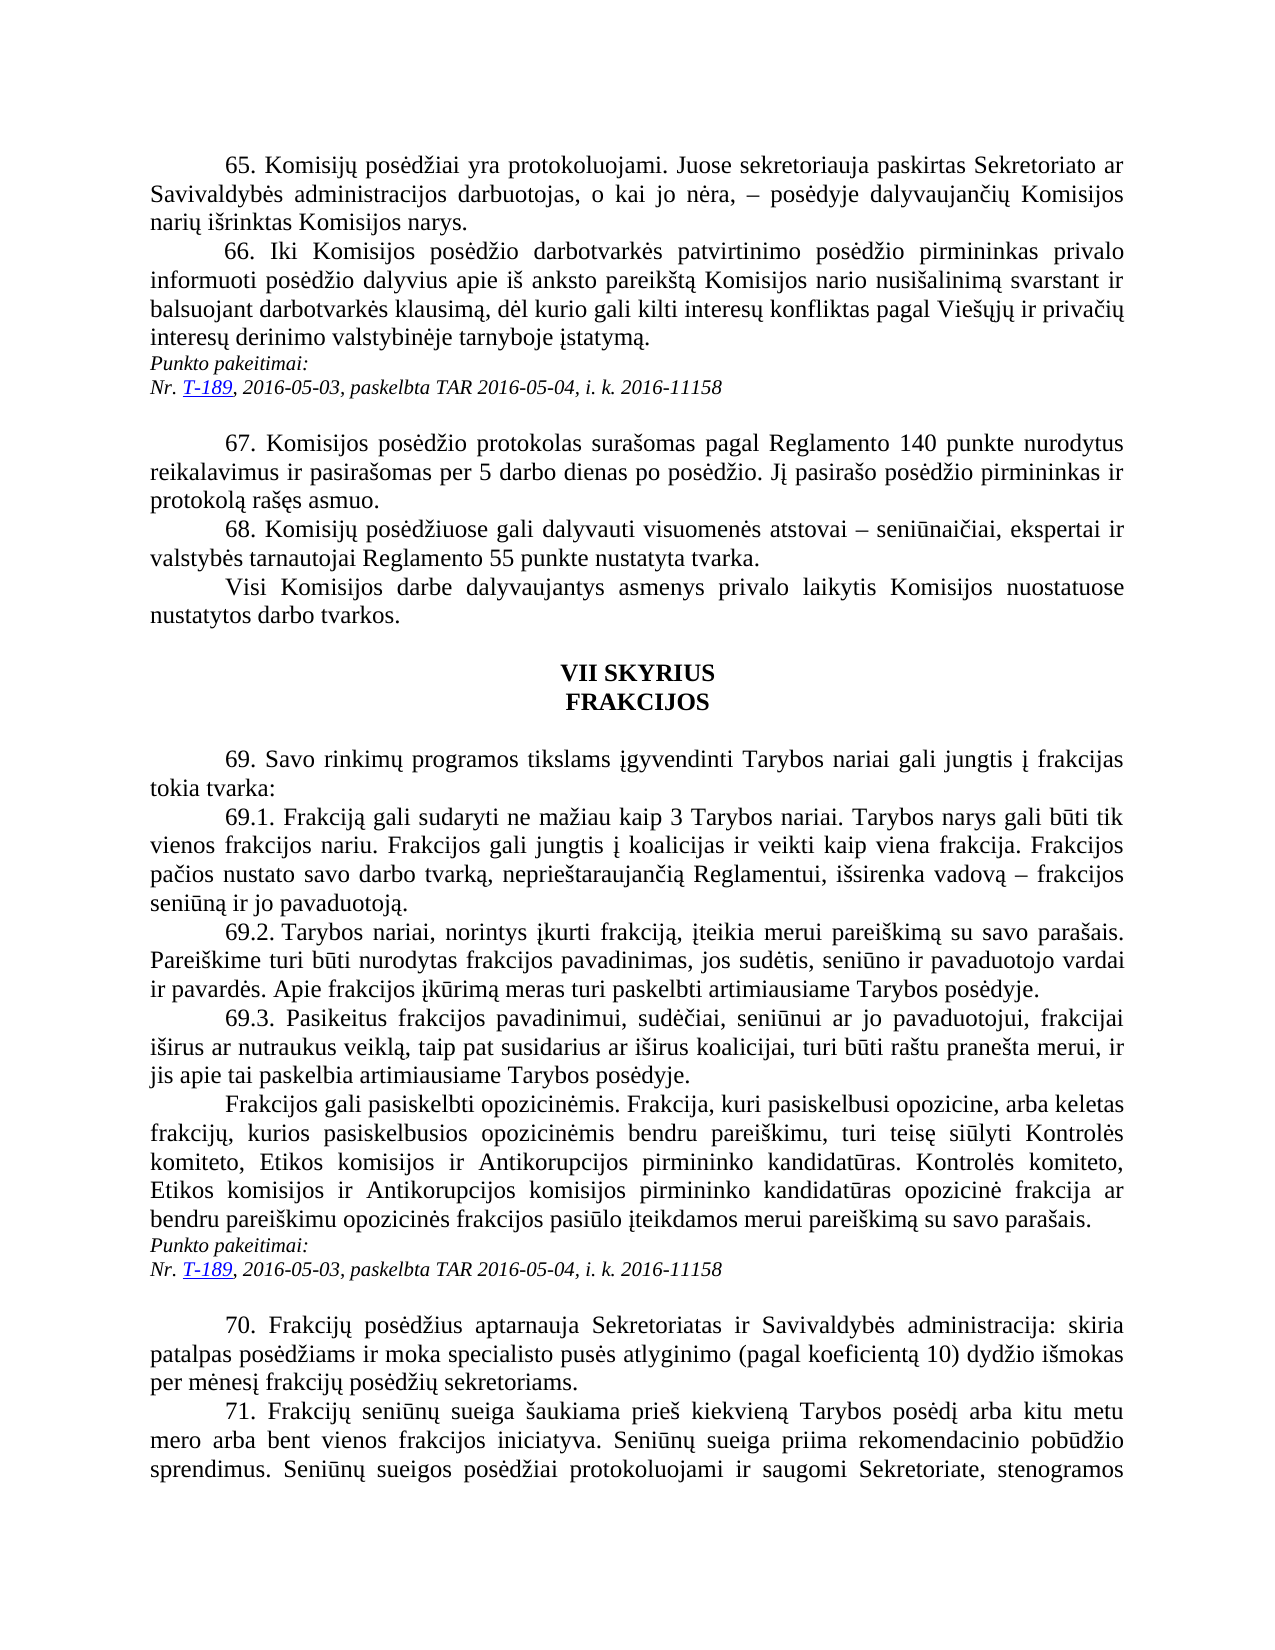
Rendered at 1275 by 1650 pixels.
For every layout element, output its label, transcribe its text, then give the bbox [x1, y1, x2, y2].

text Nr. T-189, 2016-05-03, paskelbta TAR 2016-05-04, i. k. 2016-11158 [150, 375, 1125, 399]
text Frakcijos gali pasiskelbti opozicinėmis. Frakcija, kuri pasiskelbusi opozicine, arba keletas frakcijų, kurios pasiskelbusios opozicinėmis bendru pareiškimu, turi teisę siūlyti Kontrolės komiteto, Etikos komisijos ir Antikorupcijos pirmininko kandidatūras. Kontrolės komiteto, Etikos komisijos ir Antikorupcijos komisijos pirmininko kandidatūras opozicinė frakcija ar bendru pareiškimu opozicinės frakcijos pasiūlo įteikdamos merui pareiškimą su savo parašais. [150, 1089, 1125, 1233]
text 65. Komisijų posėdžiai yra protokoluojami. Juose sekretoriauja paskirtas Sekretoriato ar Savivaldybės administracijos darbuotojas, o kai jo nėra, – posėdyje dalyvaujančių Komisijos narių išrinktas Komisijos narys. [150, 150, 1125, 236]
text FRAKCIJOS [150, 687, 1125, 716]
text 70. Frakcijų posėdžius aptarnauja Sekretoriatas ir Savivaldybės administracija: skiria patalpas posėdžiams ir moka specialisto pusės atlyginimo (pagal koeficientą 10) dydžio išmokas per mėnesį frakcijų posėdžių sekretoriams. [150, 1310, 1125, 1396]
text Punkto pakeitimai: [150, 351, 1125, 375]
text 69.3. Pasikeitus frakcijos pavadinimui, sudėčiai, seniūnui ar jo pavaduotojui, frakcijai iširus ar nutraukus veiklą, taip pat susidarius ar iširus koalicijai, turi būti raštu pranešta merui, ir jis apie tai paskelbia artimiausiame Tarybos posėdyje. [150, 1003, 1125, 1089]
text 69.2. Tarybos nariai, norintys įkurti frakciją, įteikia merui pareiškimą su savo parašais. Pareiškime turi būti nurodytas frakcijos pavadinimas, jos sudėtis, seniūno ir pavaduotojo vardai ir pavardės. Apie frakcijos įkūrimą meras turi paskelbti artimiausiame Tarybos posėdyje. [150, 917, 1125, 1003]
text 67. Komisijos posėdžio protokolas surašomas pagal Reglamento 140 punkte nurodytus reikalavimus ir pasirašomas per 5 darbo dienas po posėdžio. Jį pasirašo posėdžio pirmininkas ir protokolą rašęs asmuo. [150, 428, 1125, 514]
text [150, 1396, 1125, 1482]
text VII SKYRIUS [150, 658, 1125, 687]
text Punkto pakeitimai: [150, 1233, 1125, 1257]
text Visi Komisijos darbe dalyvaujantys asmenys privalo laikytis Komisijos nuostatuose nustatytos darbo tvarkos. [150, 572, 1125, 629]
text 69.1. Frakciją gali sudaryti ne mažiau kaip 3 Tarybos nariai. Tarybos narys gali būti tik vienos frakcijos nariu. Frakcijos gali jungtis į koalicijas ir veikti kaip viena frakcija. Frakcijos pačios nustato savo darbo tvarką, neprieštaraujančią Reglamentui, išsirenka vadovą – frakcijos seniūną ir jo pavaduotoją. [150, 802, 1125, 917]
text Nr. T-189, 2016-05-03, paskelbta TAR 2016-05-04, i. k. 2016-11158 [150, 1257, 1125, 1281]
text 68. Komisijų posėdžiuose gali dalyvauti visuomenės atstovai – seniūnaičiai, ekspertai ir valstybės tarnautojai Reglamento 55 punkte nustatyta tvarka. [150, 514, 1125, 572]
text 69. Savo rinkimų programos tikslams įgyvendinti Tarybos nariai gali jungtis į frakcijas tokia tvarka: [150, 744, 1125, 802]
text 66. Iki Komisijos posėdžio darbotvarkės patvirtinimo posėdžio pirmininkas privalo informuoti posėdžio dalyvius apie iš anksto pareikštą Komisijos nario nusišalinimą svarstant ir balsuojant darbotvarkės klausimą, dėl kurio gali kilti interesų konfliktas pagal Viešųjų ir privačių interesų derinimo valstybinėje tarnyboje įstatymą. [150, 236, 1125, 351]
